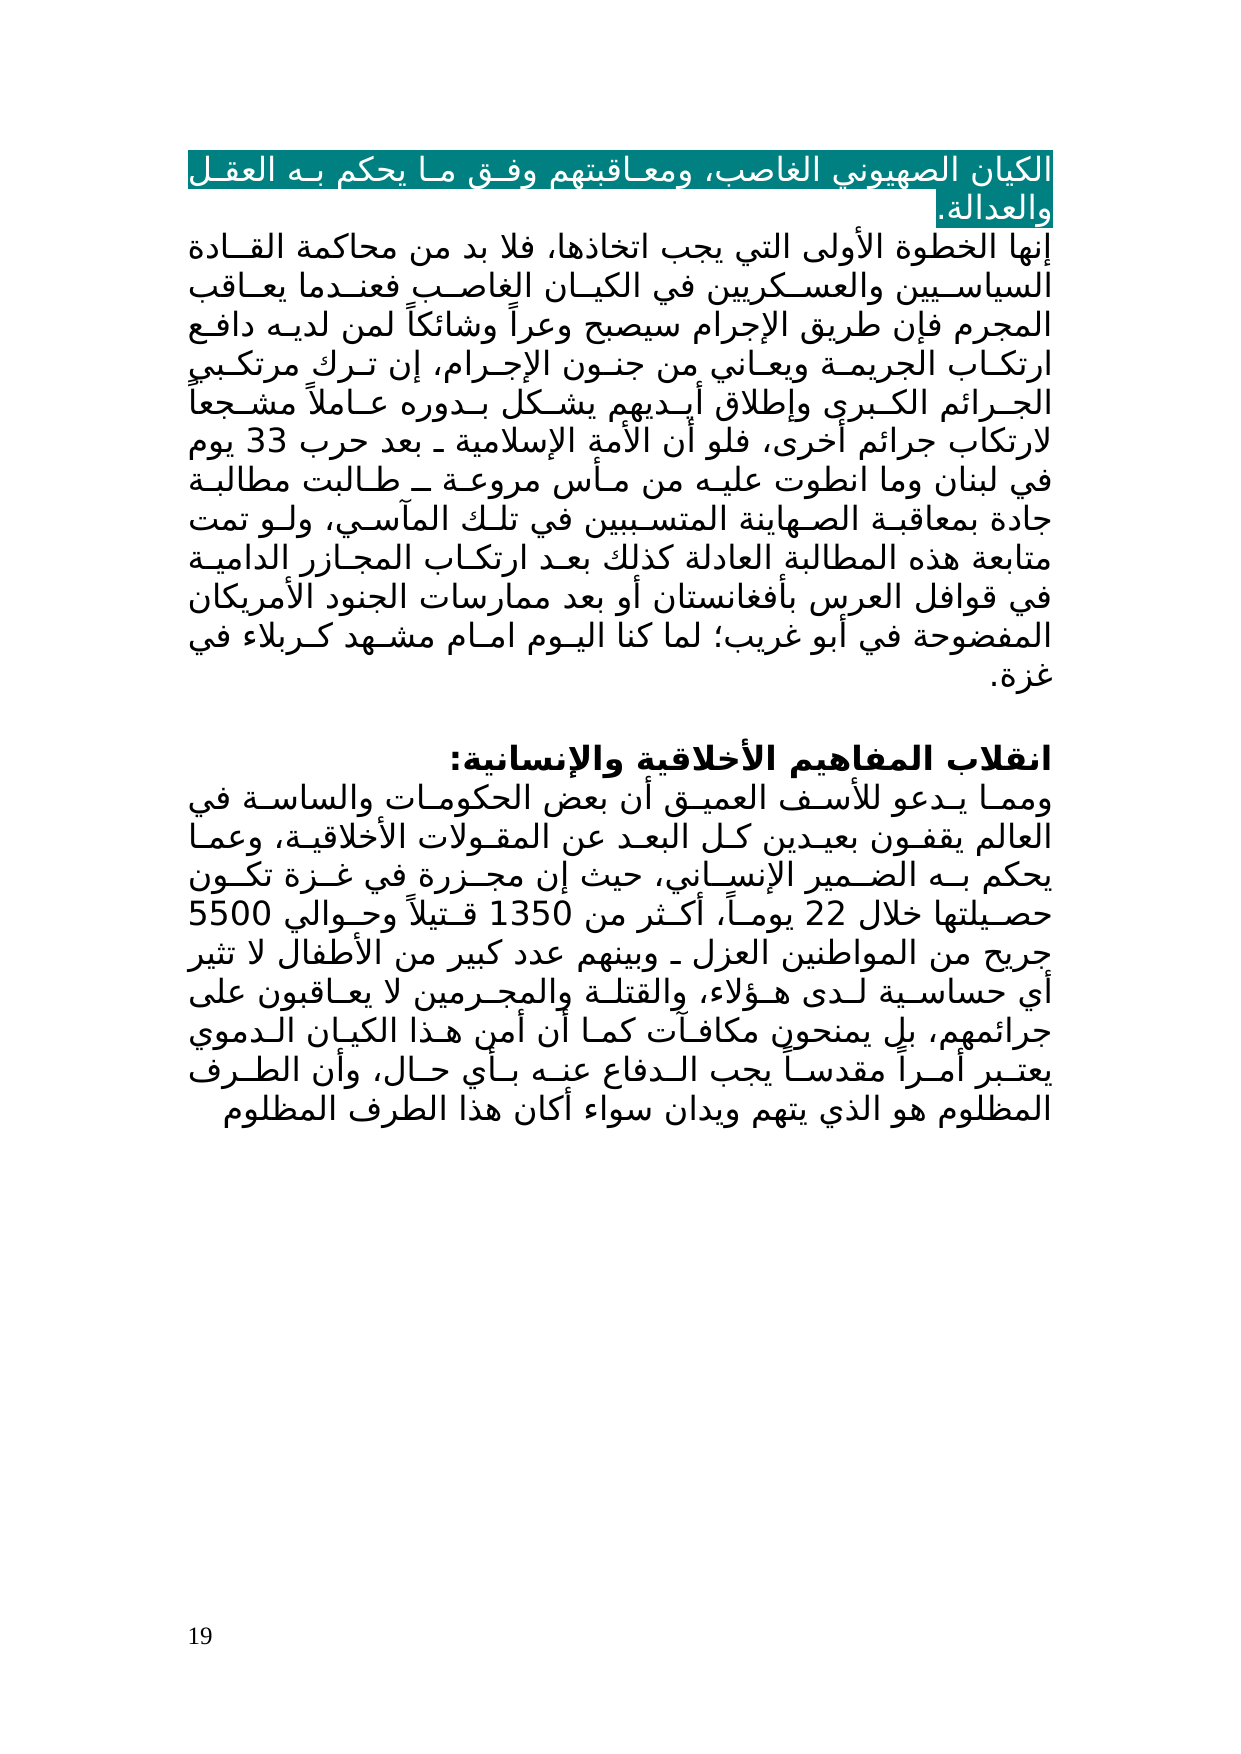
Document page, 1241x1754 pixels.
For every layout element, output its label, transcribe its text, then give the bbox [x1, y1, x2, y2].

text إنها الخطوة الأولى التي يجب اتخاذها، فلا بد من محاكمة القادة السياسيين والعسكريين في الكيان الغاصب فعندما يعاقب المجرم فإن طريق الإجرام سيصبح وعراً وشائكاً لمن لديه دافع ارتكاب الجريمة ويعاني من جنون الإجرام، إن ترك مرتكبي الجرائم الكبرى وإطلاق أيديهم يشكل بدوره عاملاً مشجعاً لارتكاب جرائم أخرى، فلو أن الأمة الإسلامية ـ بعد حرب 33 يوم في لبنان وما انطوت عليه من مأس مروعة ـ طالبت مطالبة جادة بمعاقبة الصهاينة المتسببين في تلك المآسي، ولو تمت متابعة هذه المطالبة العادلة كذلك بعد ارتكاب المجازر الدامية في قوافل العرس بأفغانستان أو بعد ممارسات الجنود الأمريكان المفضوحة في أبو غريب؛ لما كنا اليوم امام مشهد كربلاء في غزة. [187, 228, 1053, 694]
text الكيان الصهيوني الغاصب، ومعاقبتهم وفق ما يحكم به العقل والعدالة. [187, 150, 936, 228]
text انقلاب المفاهيم الأخلاقية والإنسانية: [187, 739, 1053, 778]
text ومما يدعو للأسف العميق أن بعض الحكومات والساسة في العالم يقفون بعيدين كل البعد عن المقولات الأخلاقية، وعما يحكم به الضمير الإنساني، حيث إن مجزرة في غزة تكون حصيلتها خلال 22 يوماً، أكثر من 1350 قتيلاً وحوالي 5500 جريح من المواطنين العزل ـ وبينهم عدد كبير من الأطفال لا تثير أي حساسية لدى هؤلاء، والقتلة والمجرمين لا يعاقبون على جرائمهم، بل يمنحون مكافآت كما أن أمن هذا الكيان الدموي يعتبر أمراً مقدساً يجب الدفاع عنه بأي حال، وأن الطرف المظلوم هو الذي يتهم ويدان سواء أكان هذا الطرف المظلوم [187, 778, 1053, 1128]
